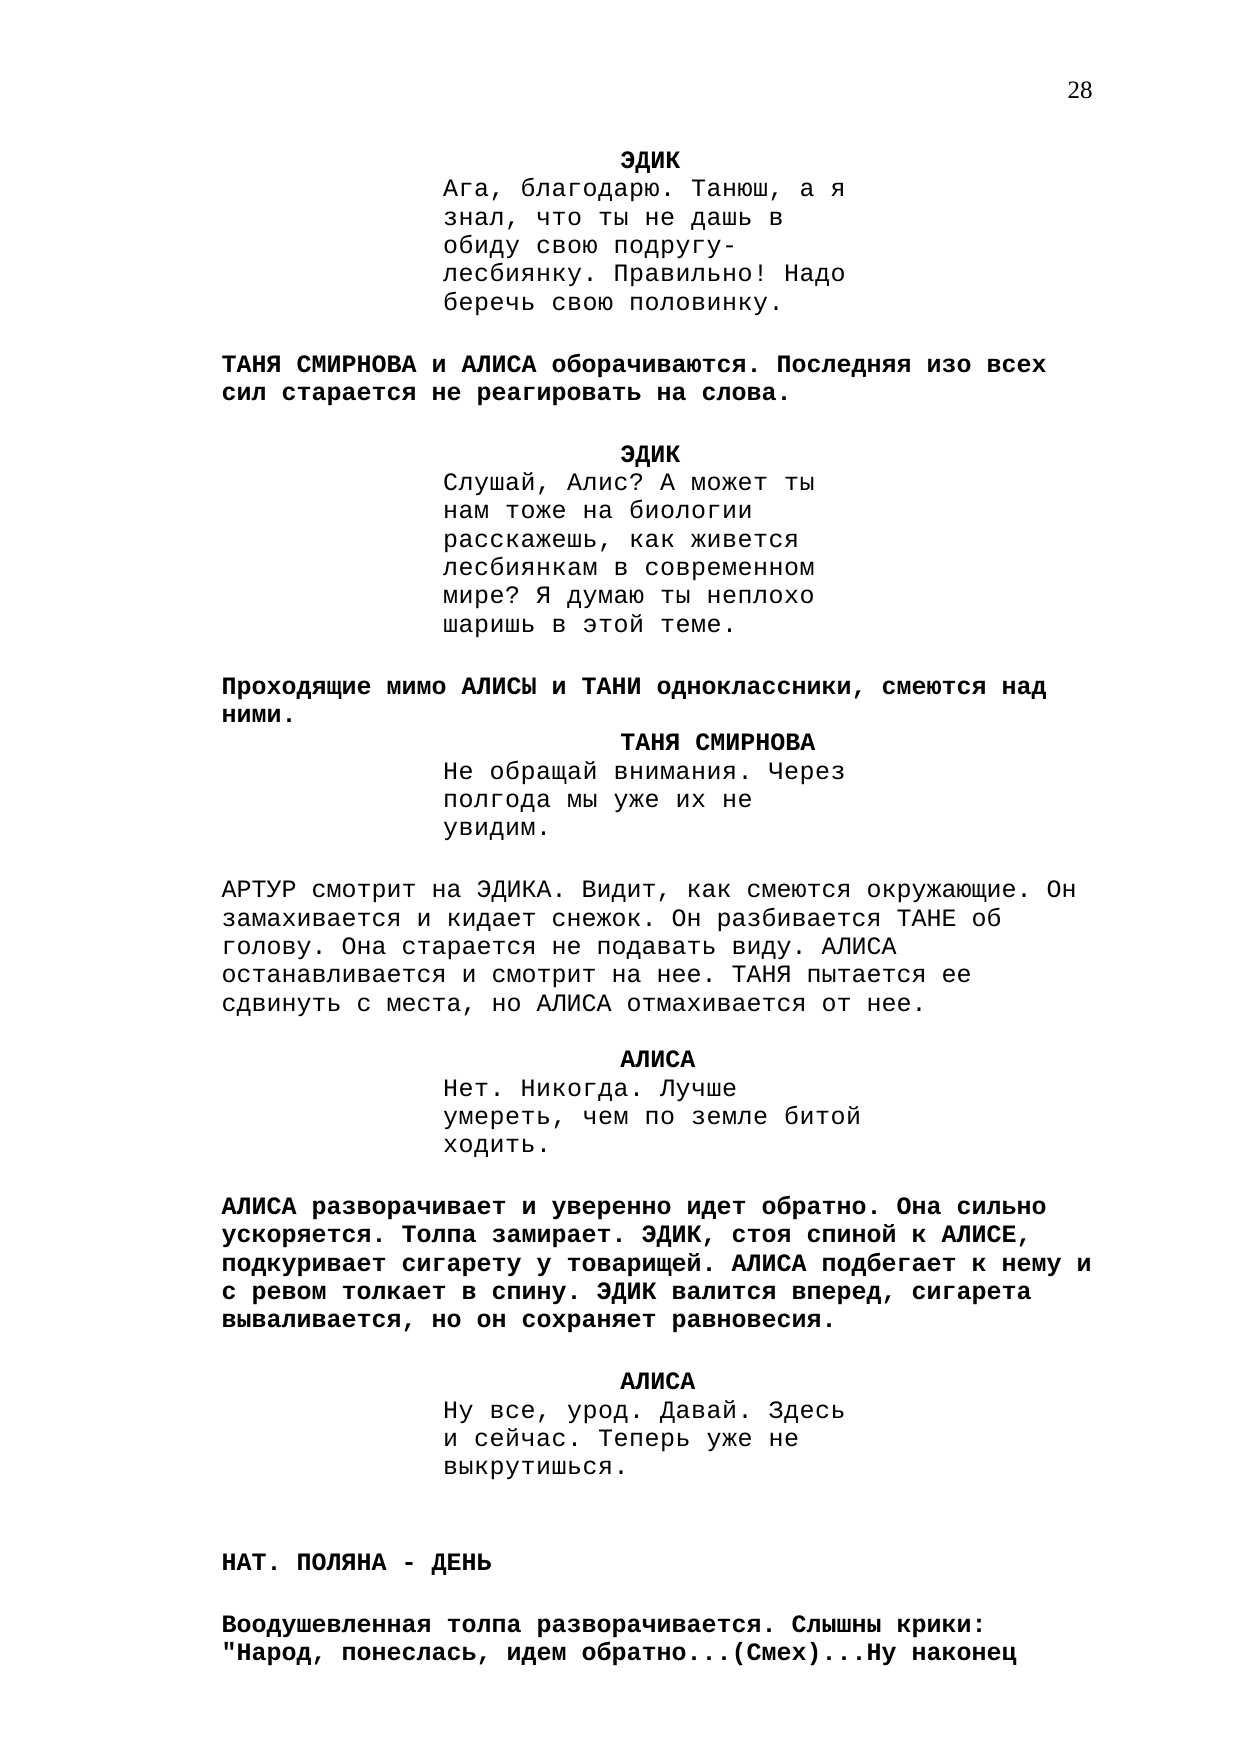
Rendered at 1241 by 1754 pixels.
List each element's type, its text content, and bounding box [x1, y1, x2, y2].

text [221, 1611, 1092, 1668]
subtitle АЛИСА [620, 1047, 1092, 1075]
text Проходящие мимо АЛИСЫ и ТАНИ одноклассники, смеются над ними. [221, 673, 1092, 730]
title Слушай, Алис? А может ты нам тоже на биологии расскажешь, как живется лесбиянкам в современном мире? Я думаю ты неплохо шаришь в этой теме. [443, 470, 871, 640]
title Не обращай внимания. Через полгода мы уже их не увидим. [443, 758, 871, 843]
title Ага, благодарю. Танюш, а я знал, что ты не дашь в обиду свою подругу-лесбиянку. Правильно! Надо беречь свою половинку. [443, 176, 871, 318]
text НАТ. ПОЛЯНА - ДЕНЬ [221, 1549, 1092, 1578]
subtitle ЭДИК [620, 441, 1092, 470]
subtitle ЭДИК [620, 148, 1092, 176]
title Ну все, урод. Давай. Здесь и сейчас. Теперь уже не выкрутишься. [443, 1397, 871, 1482]
title Нет. Никогда. Лучше умереть, чем по земле битой ходить. [443, 1075, 871, 1160]
text АРТУР смотрит на ЭДИКА. Видит, как смеются окружающие. Он замахивается и кидает снежок. Он разбивается ТАНЕ об голову. Она старается не подавать виду. АЛИСА останавливается и смотрит на нее. ТАНЯ пытается ее сдвинуть с места, но АЛИСА отмахивается от нее. [221, 877, 1092, 1018]
subtitle ТАНЯ СМИРНОВА [620, 730, 1092, 758]
text ТАНЯ СМИРНОВА и АЛИСА оборачиваются. Последняя изо всех сил старается не реагировать на слова. [221, 351, 1092, 408]
subtitle АЛИСА [620, 1369, 1092, 1397]
text АЛИСА разворачивает и уверенно идет обратно. Она сильно ускоряется. Толпа замирает. ЭДИК, стоя спиной к АЛИСЕ, подкуривает сигарету у товарищей. АЛИСА подбегает к нему и с ревом толкает в спину. ЭДИК валится вперед, сигарета вываливается, но он сохраняет равновесия. [221, 1194, 1092, 1335]
